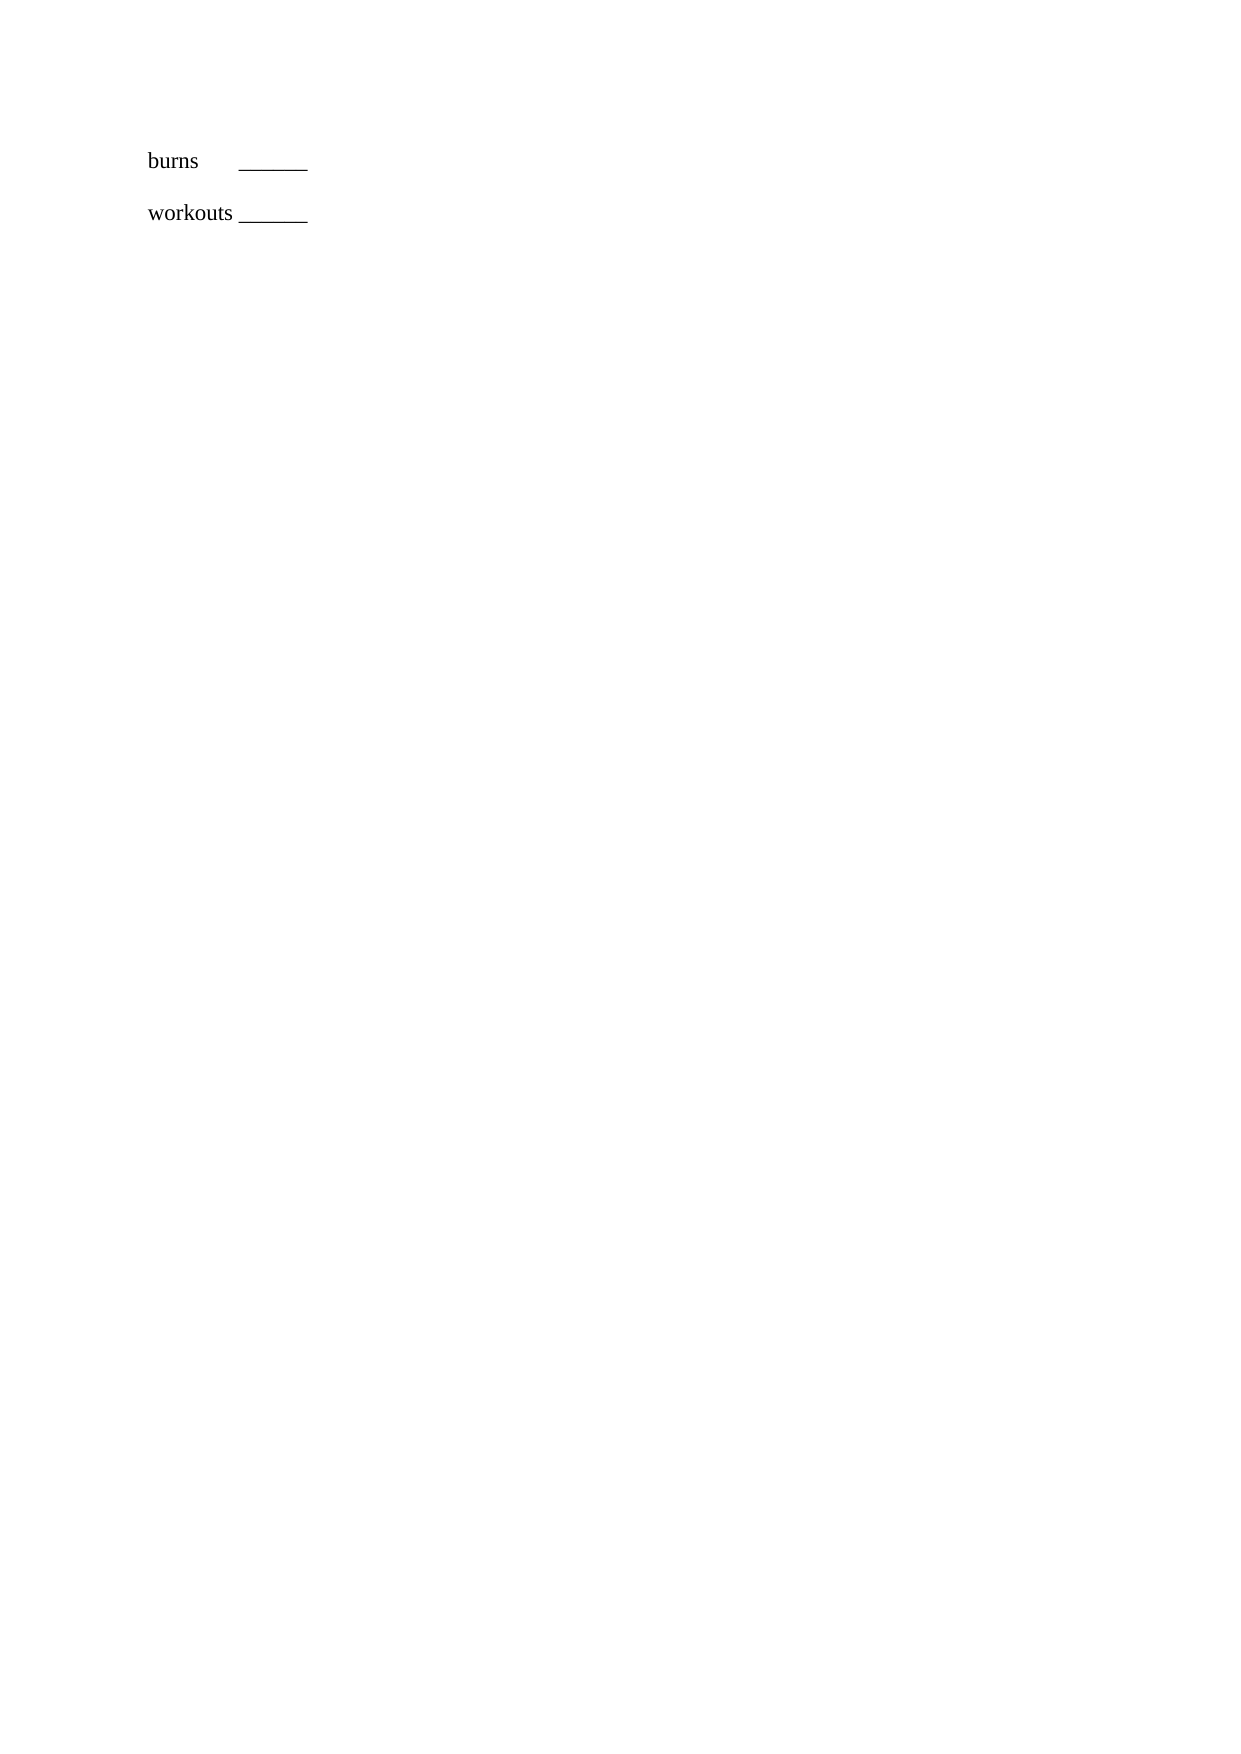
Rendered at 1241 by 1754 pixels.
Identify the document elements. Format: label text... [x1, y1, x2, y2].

text burns ______ [148, 148, 1093, 174]
text workouts ______ [148, 199, 1093, 225]
